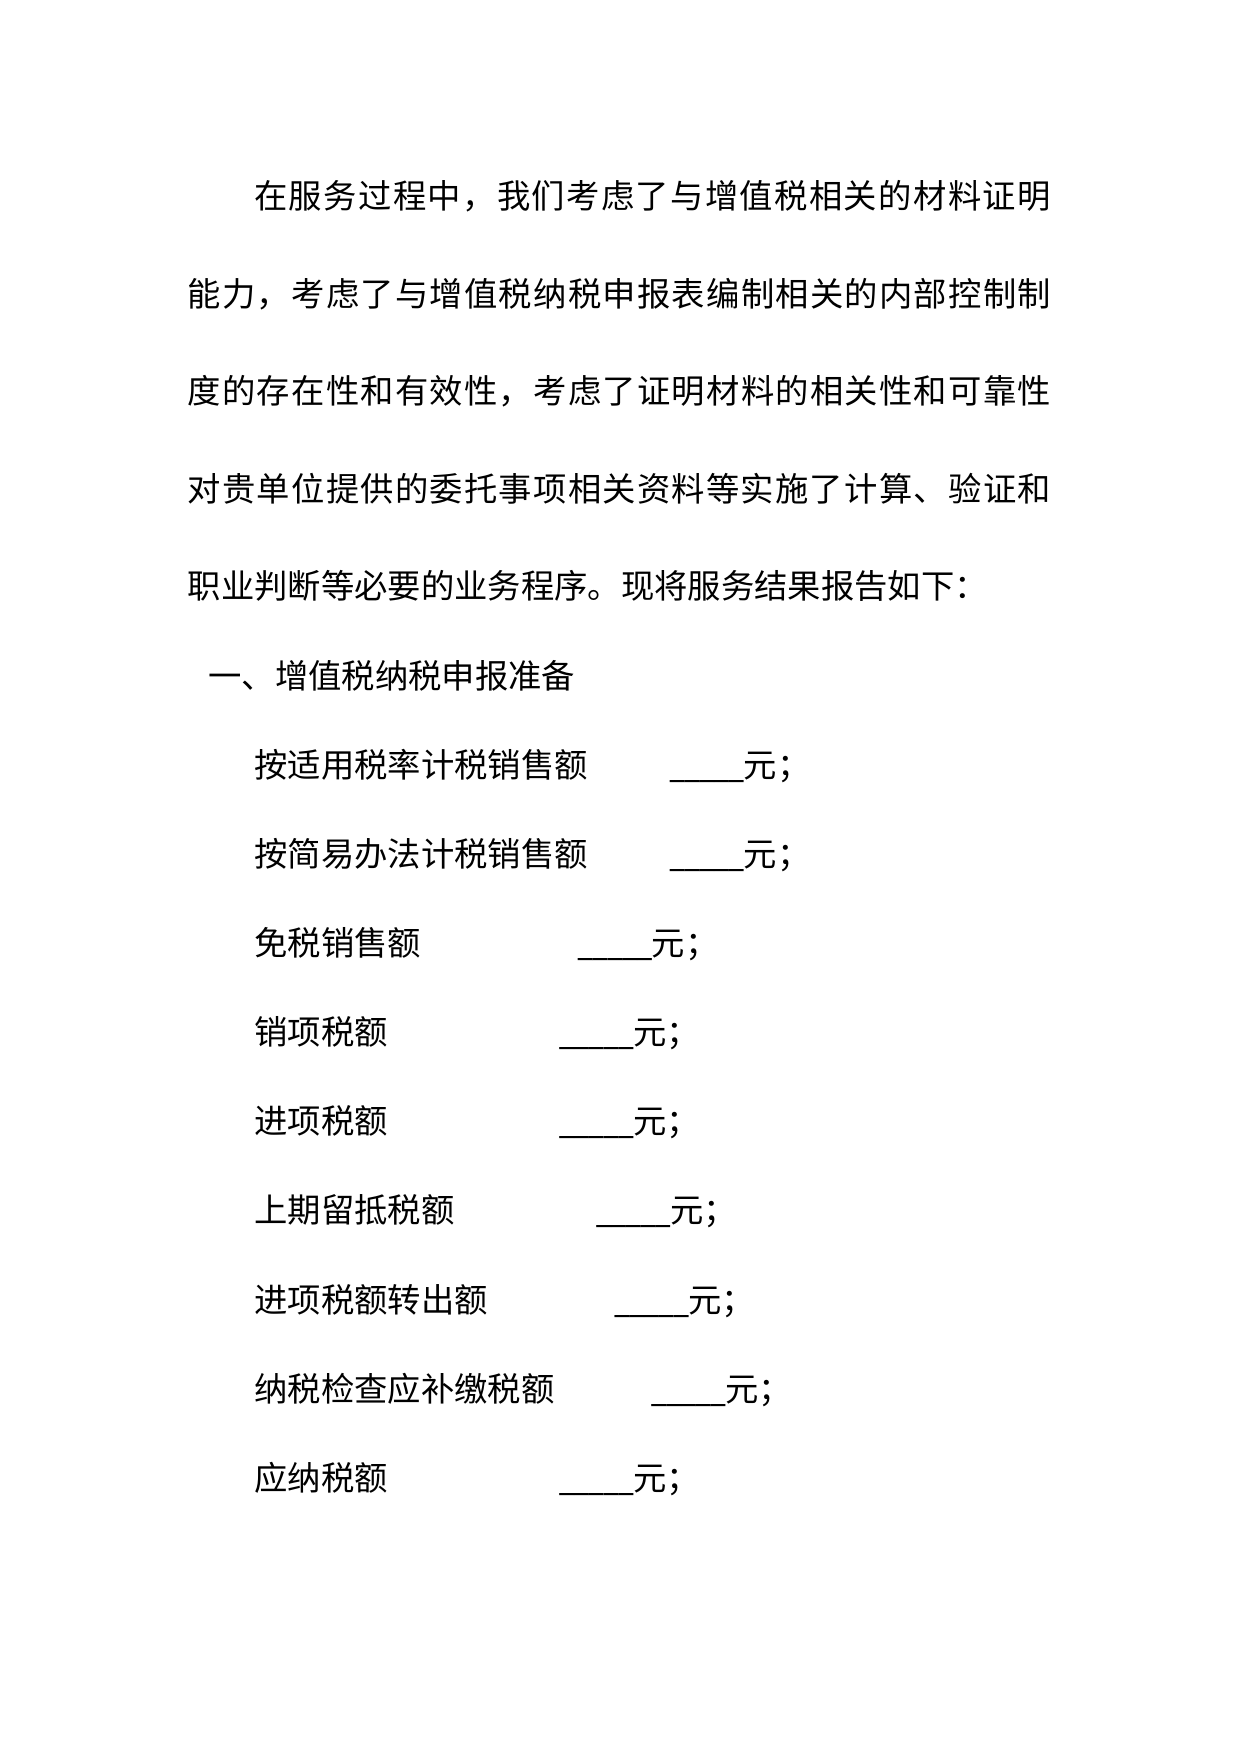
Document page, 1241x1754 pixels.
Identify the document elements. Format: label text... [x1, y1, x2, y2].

text 在服务过程中，我们考虑了与增值税相关的材料证明能力，考虑了与增值税纳税申报表编制相关的内部控制制度的存在性和有效性，考虑了证明材料的相关性和可靠性，对贵单位提供的委托事项相关资料等实施了计算、验证和职业判断等必要的业务程序。现将服务结果报告如下： [187, 162, 1053, 617]
text 应纳税额 _____元； [187, 1443, 1053, 1508]
text 按简易办法计税销售额 _____元； [187, 819, 1053, 884]
text 纳税检查应补缴税额 _____元； [187, 1354, 1053, 1419]
text 进项税额转出额 _____元； [187, 1265, 1053, 1330]
text 上期留抵税额 _____元； [187, 1176, 1053, 1241]
text 销项税额 _____元； [187, 998, 1053, 1063]
text 一、增值税纳税申报准备 [187, 641, 1053, 706]
text 免税销售额 _____元； [187, 908, 1053, 973]
text 进项税额 _____元； [187, 1087, 1053, 1152]
text 按适用税率计税销售额 _____元； [187, 730, 1053, 795]
